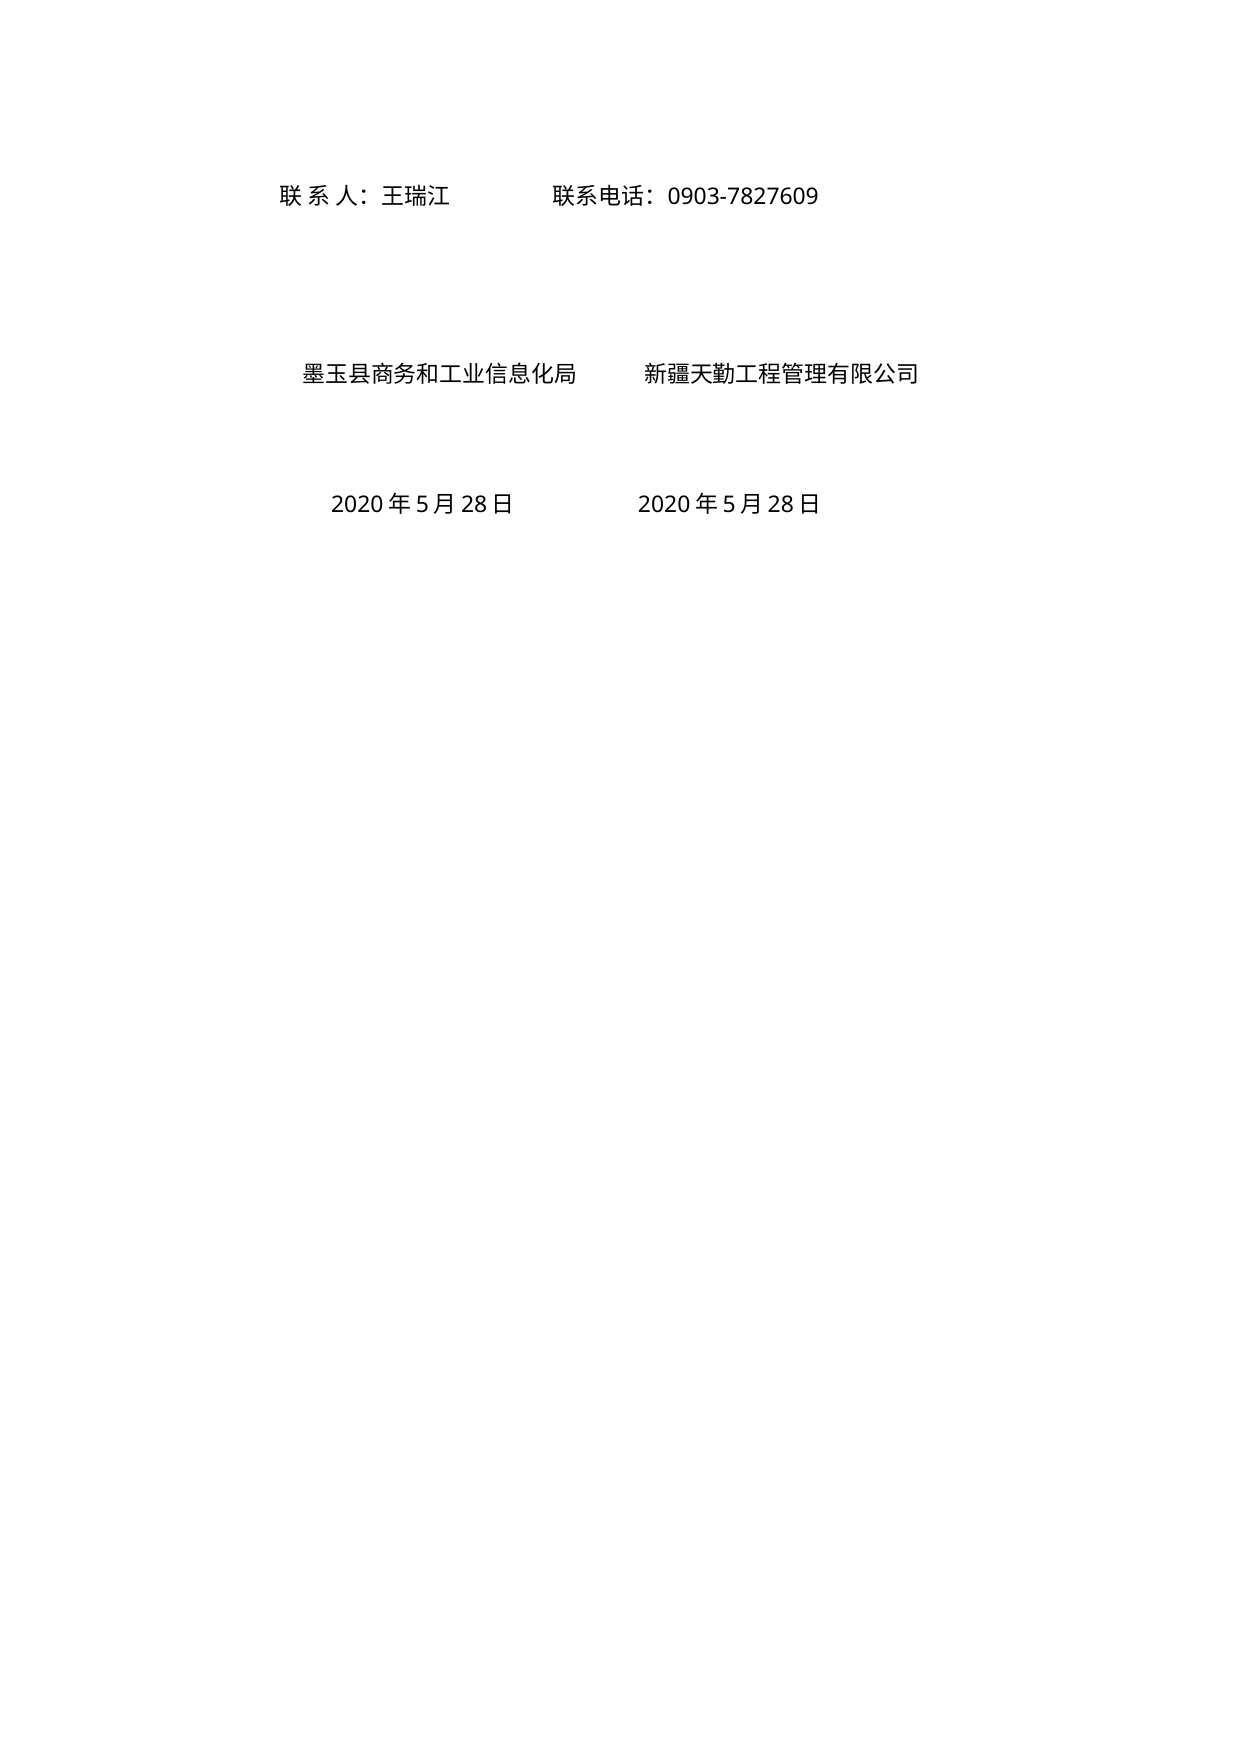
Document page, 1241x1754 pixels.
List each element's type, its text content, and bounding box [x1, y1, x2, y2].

text 联 系 人：王瑞江 联系电话：0903-7827609 [187, 162, 1053, 227]
text 2020年5月28日 2020年5月28日 [187, 469, 1053, 534]
text 墨玉县商务和工业信息化局 新疆天勤工程管理有限公司 [187, 340, 1053, 405]
